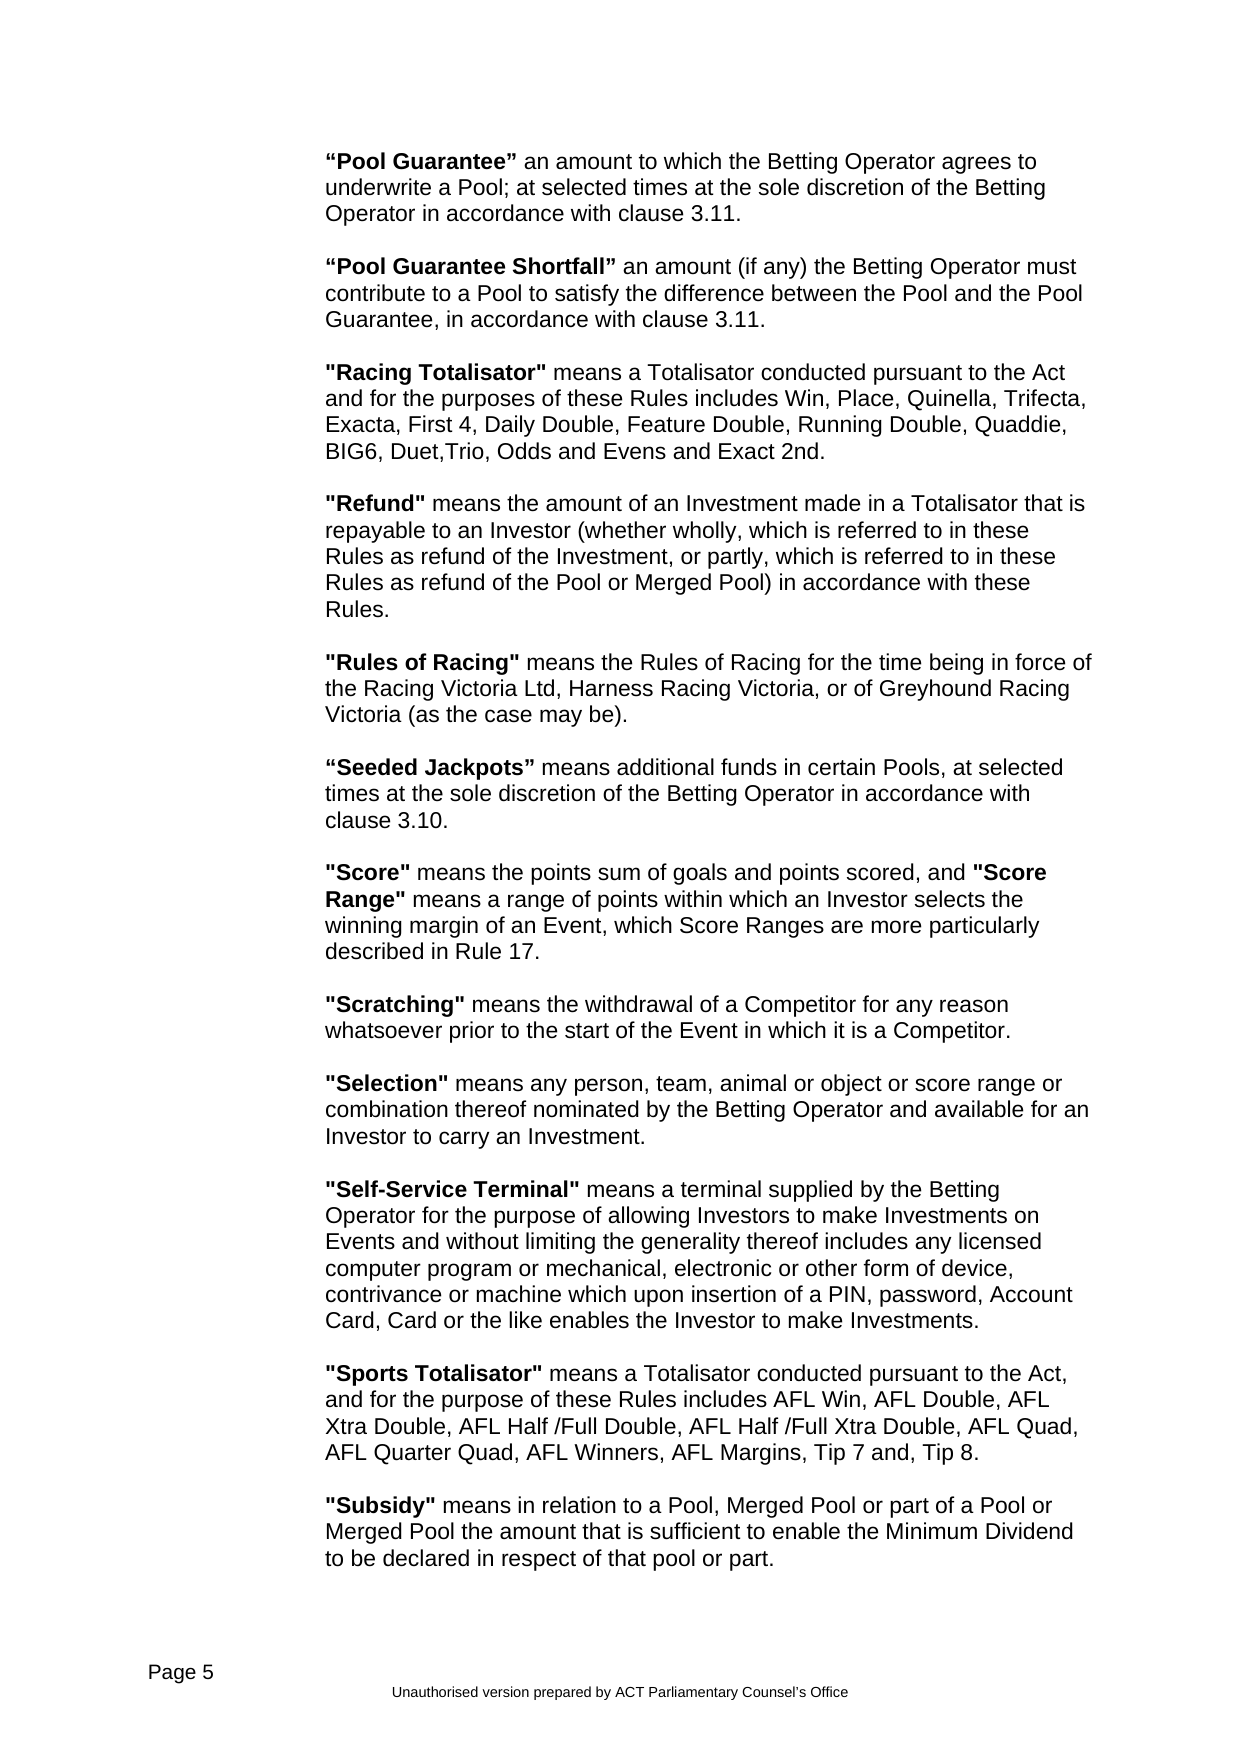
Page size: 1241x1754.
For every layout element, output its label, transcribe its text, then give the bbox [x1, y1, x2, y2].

text "Refund" means the amount of an Investment made in a Totalisator that is repayable to an Investor (whether wholly, which is referred to in these Rules as refund of the Investment, or partly, which is referred to in these Rules as refund of the Pool or Merged Pool) in accordance with these Rules. [325, 490, 1092, 622]
text “Pool Guarantee Shortfall” an amount (if any) the Betting Operator must contribute to a Pool to satisfy the difference between the Pool and the Pool Guarantee, in accordance with clause 3.11. [325, 253, 1092, 332]
text "Sports Totalisator" means a Totalisator conducted pursuant to the Act, and for the purpose of these Rules includes AFL Win, AFL Double, AFL Xtra Double, AFL Half /Full Double, AFL Half /Full Xtra Double, AFL Quad, AFL Quarter Quad, AFL Winners, AFL Margins, Tip 7 and, Tip 8. [325, 1360, 1092, 1465]
text “Seeded Jackpots” means additional funds in certain Pools, at selected times at the sole discretion of the Betting Operator in accordance with clause 3.10. [325, 754, 1092, 833]
text "Rules of Racing" means the Rules of Racing for the time being in force of the Racing Victoria Ltd, Harness Racing Victoria, or of Greyhound Racing Victoria (as the case may be). [325, 648, 1092, 727]
text "Subsidy" means in relation to a Pool, Merged Pool or part of a Pool or Merged Pool the amount that is sufficient to enable the Minimum Dividend to be declared in respect of that pool or part. [325, 1492, 1092, 1571]
text "Racing Totalisator" means a Totalisator conducted pursuant to the Act and for the purposes of these Rules includes Win, Place, Quinella, Trifecta, Exacta, First 4, Daily Double, Feature Double, Running Double, Quaddie, BIG6, Duet,Trio, Odds and Evens and Exact 2nd. [325, 358, 1092, 464]
text “Pool Guarantee” an amount to which the Betting Operator agrees to underwrite a Pool; at selected times at the sole discretion of the Betting Operator in accordance with clause 3.11. [325, 148, 1092, 227]
text "Selection" means any person, team, animal or object or score range or combination thereof nominated by the Betting Operator and available for an Investor to carry an Investment. [325, 1070, 1092, 1149]
text "Self-Service Terminal" means a terminal supplied by the Betting Operator for the purpose of allowing Investors to make Investments on Events and without limiting the generality thereof includes any licensed computer program or mechanical, electronic or other form of device, contrivance or machine which upon insertion of a PIN, password, Account Card, Card or the like enables the Investor to make Investments. [325, 1176, 1092, 1334]
text "Scratching" means the withdrawal of a Competitor for any reason whatsoever prior to the start of the Event in which it is a Competitor. [325, 991, 1092, 1044]
text "Score" means the points sum of goals and points scored, and " " means a range of points within which an Investor selects the winning margin of an Event, which are more particularly described in Rule 17. [325, 859, 1092, 965]
